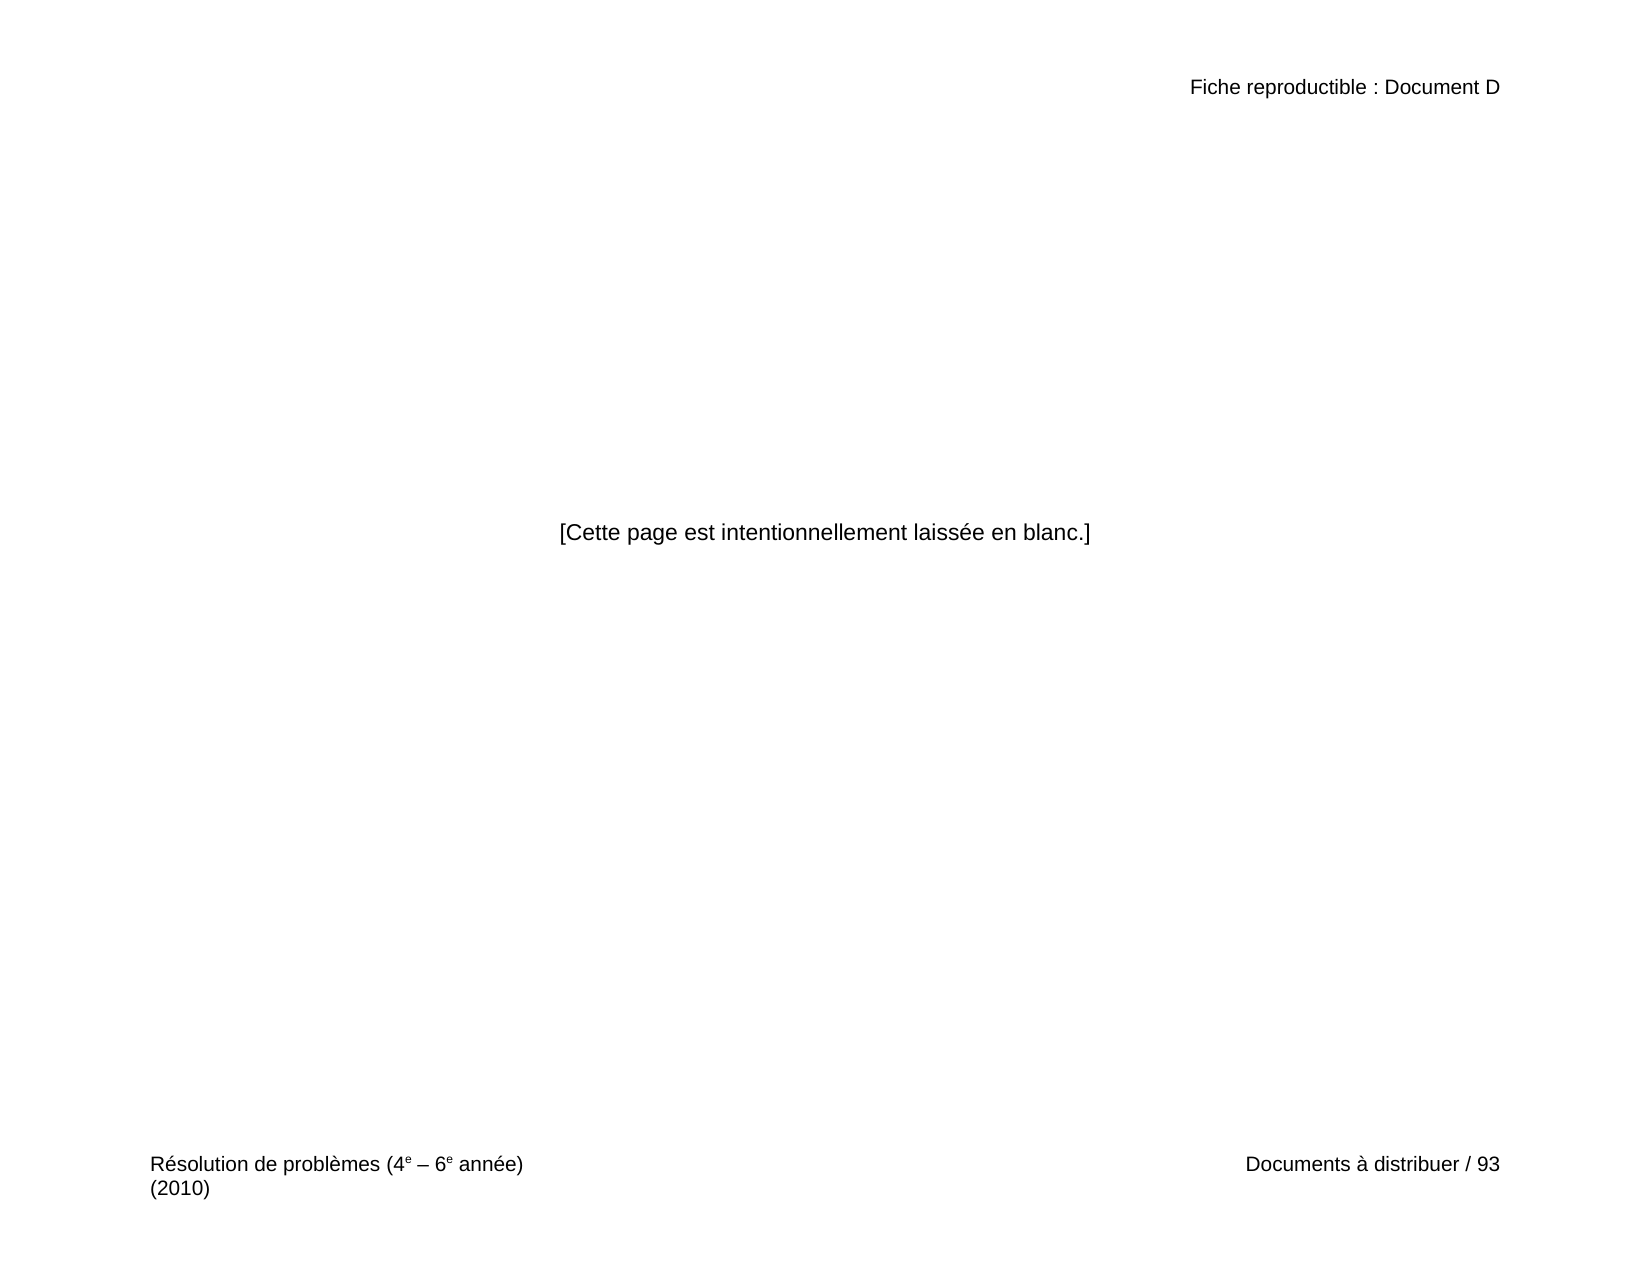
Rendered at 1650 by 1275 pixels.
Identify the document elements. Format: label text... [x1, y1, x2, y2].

text [Cette page est intentionnellement laissée en blanc.] [150, 519, 1500, 545]
